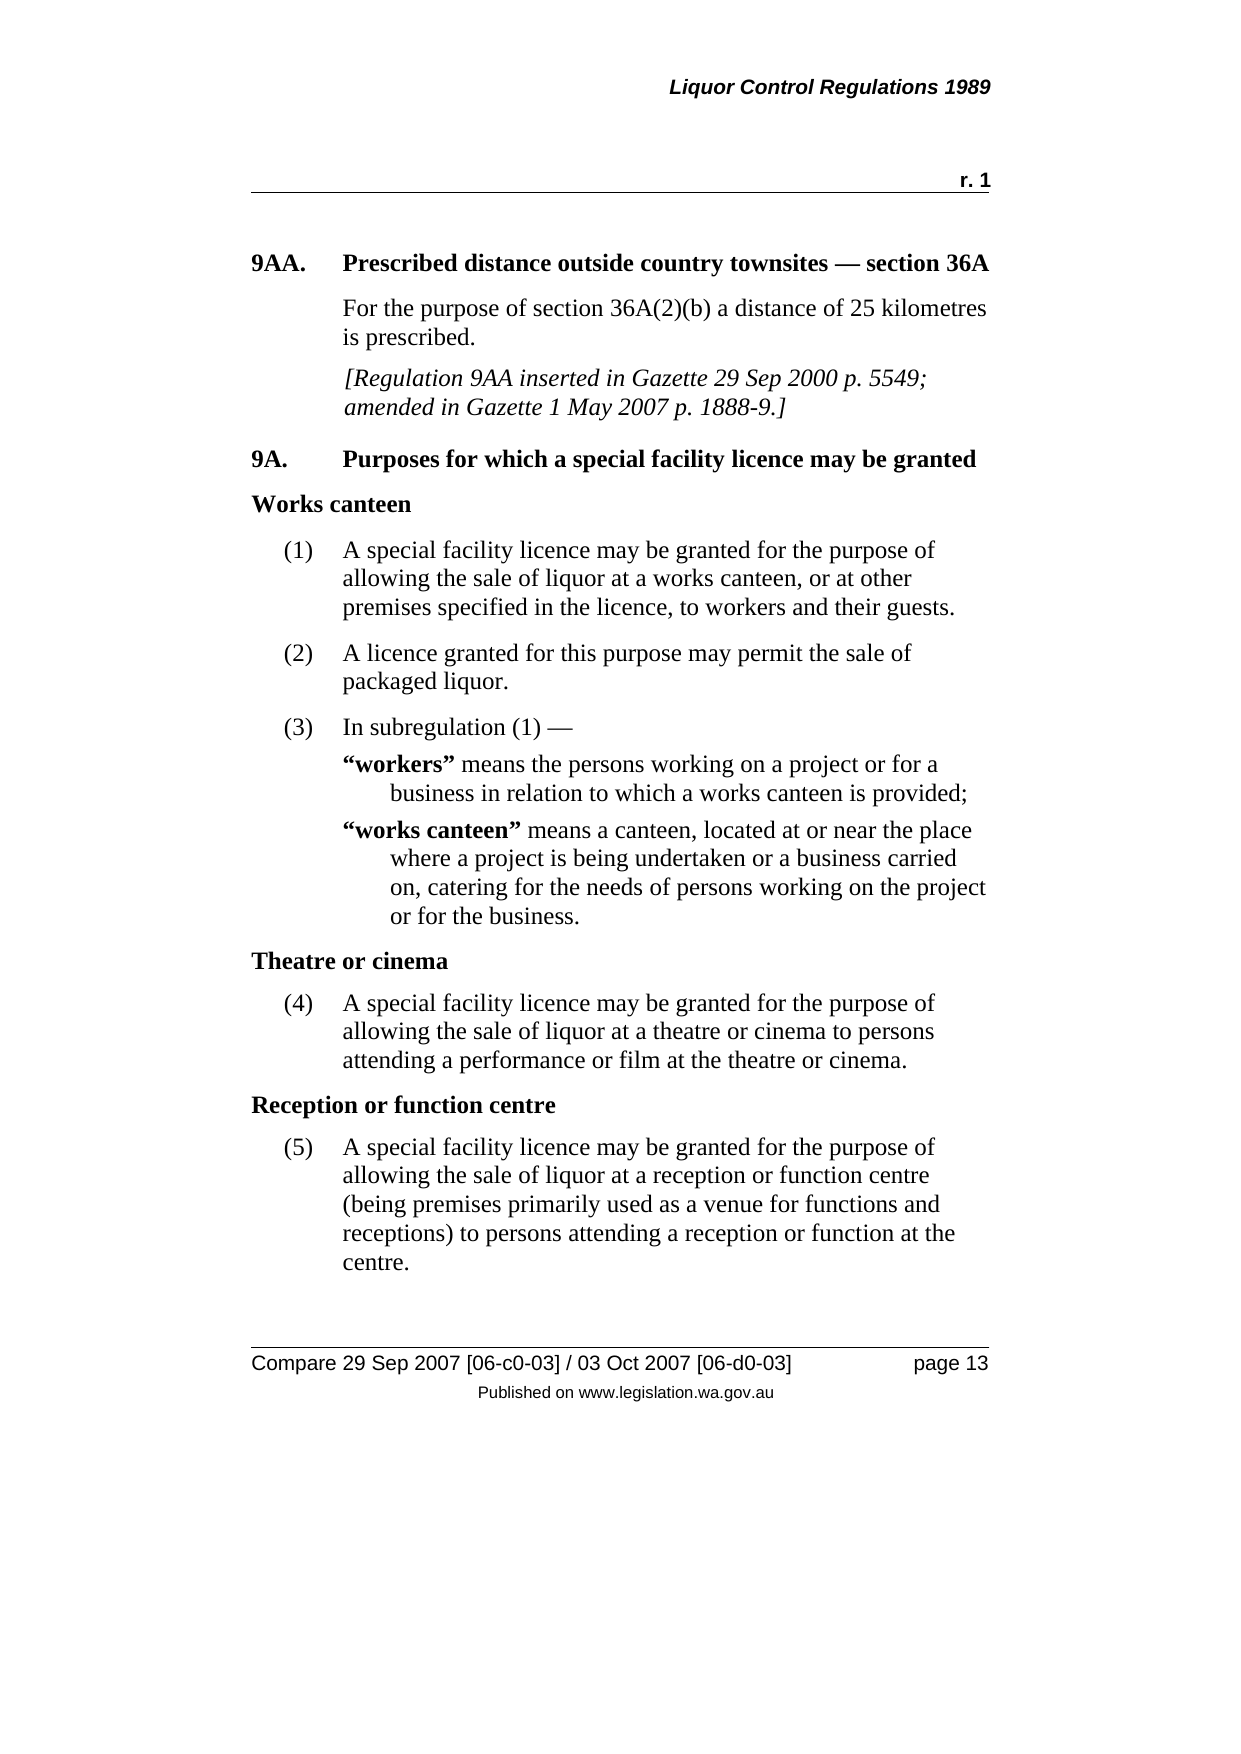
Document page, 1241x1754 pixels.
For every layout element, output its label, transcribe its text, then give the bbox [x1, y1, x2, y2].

text (3) In subregulation (1) — [251, 712, 989, 741]
text [Regulation 9AA inserted in Gazette 29 Sep 2000 p. 5549; amended in Gazette 1 May 2007 p. 1888-9.] [251, 363, 989, 421]
subtitle Theatre or cinema [251, 946, 989, 975]
subtitle Works canteen [251, 489, 989, 518]
text For the purpose of section 36A(2)(b) a distance of 25 kilometres is prescribed. [251, 293, 989, 351]
text “workers” means the persons working on a project or for a business in relation to which a works canteen is provided; [251, 749, 989, 806]
text (5) A special facility licence may be granted for the purpose of allowing the sale of liquor at a reception or function centre (being premises primarily used as a venue for functions and receptions) to persons attending a reception or function at the centre. [251, 1132, 989, 1276]
text (4) A special facility licence may be granted for the purpose of allowing the sale of liquor at a theatre or cinema to persons attending a performance or film at the theatre or cinema. [251, 988, 989, 1074]
text (2) A licence granted for this purpose may permit the sale of packaged liquor. [251, 638, 989, 695]
text “works canteen” means a canteen, located at or near the place where a project is being undertaken or a business carried on, catering for the needs of persons working on the project or for the business. [251, 815, 989, 930]
subtitle 9A. Purposes for which a special facility licence may be granted [251, 444, 989, 473]
text (1) A special facility licence may be granted for the purpose of allowing the sale of liquor at a works canteen, or at other premises specified in the licence, to workers and their guests. [251, 535, 989, 621]
subtitle Reception or function centre [251, 1091, 989, 1119]
subtitle 9AA. Prescribed distance outside country townsites — section 36A [251, 248, 989, 277]
